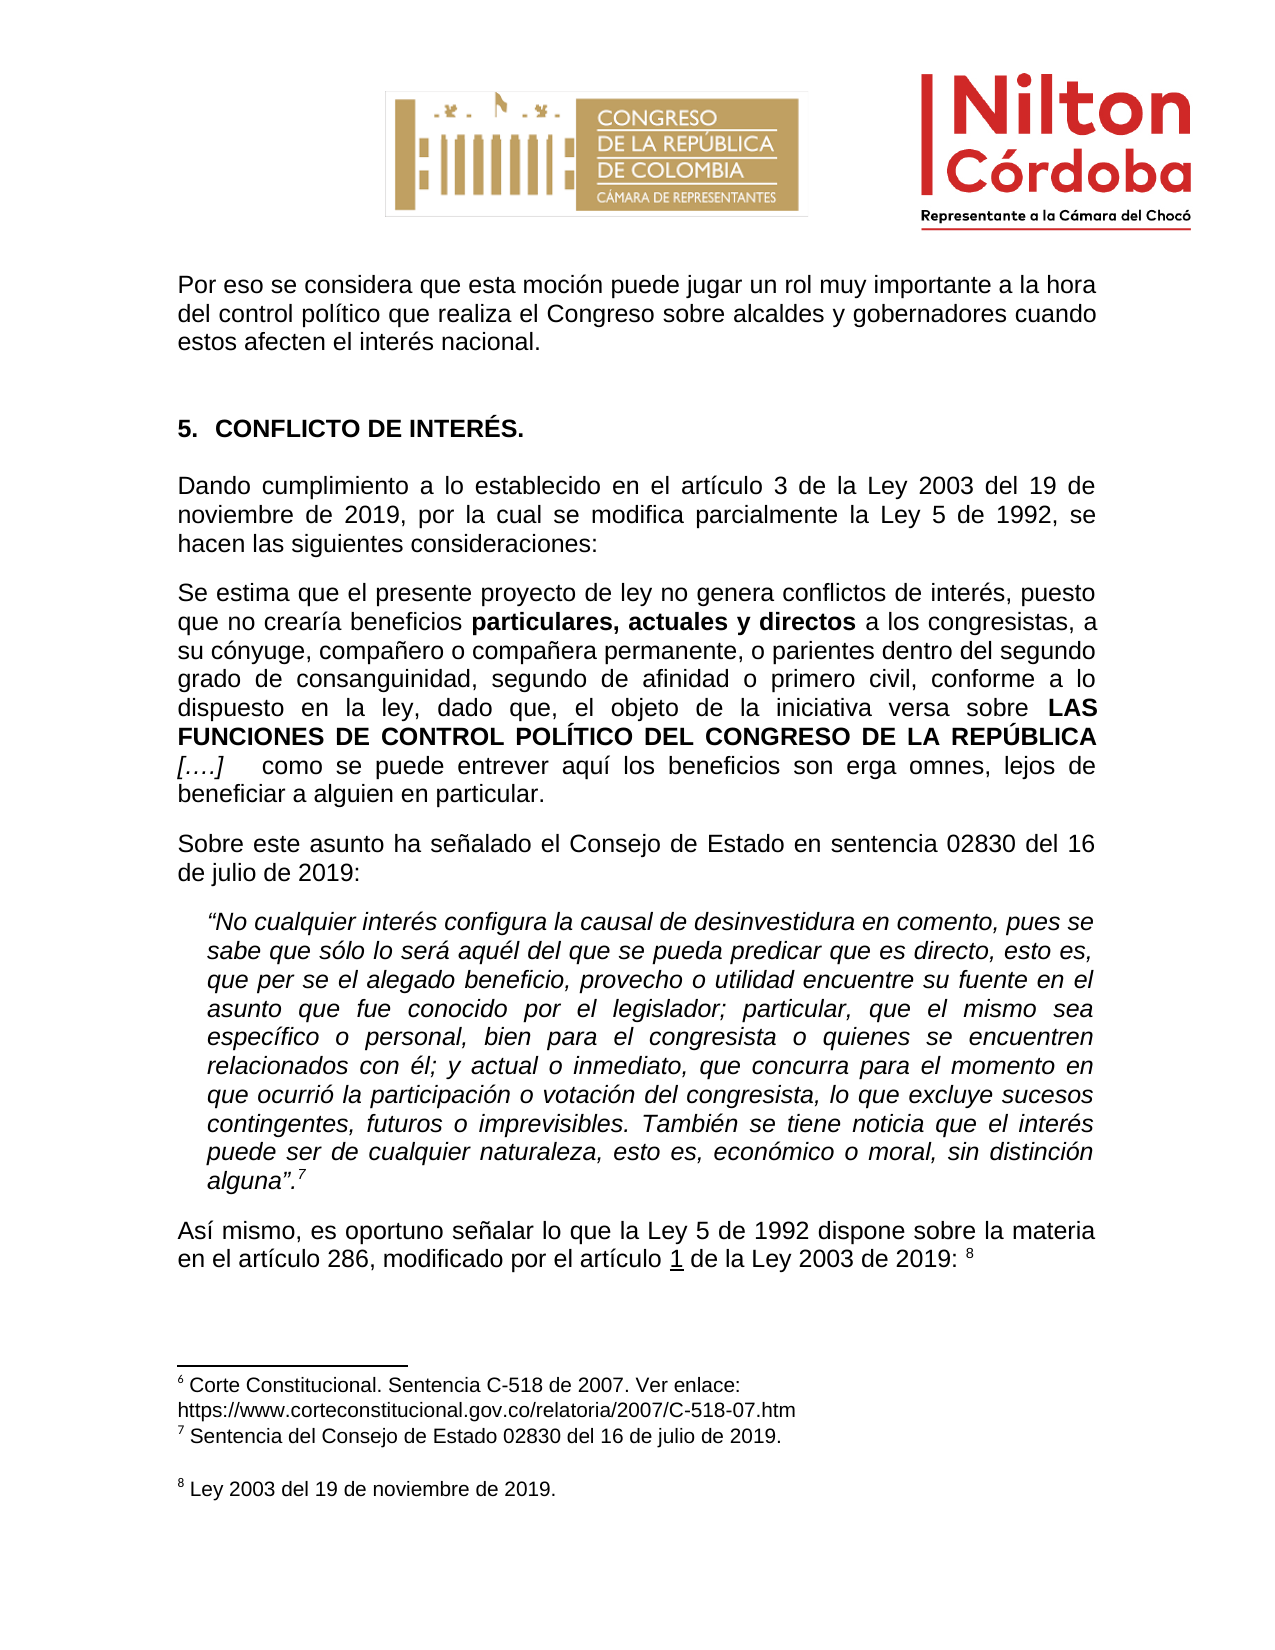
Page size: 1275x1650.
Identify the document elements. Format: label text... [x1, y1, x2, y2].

text Sobre este asunto ha señalado el Consejo de Estado en sentencia 02830 del 16 de julio de 2019: [177, 829, 1098, 887]
text Dando cumplimiento a lo establecido en el artículo 3 de la Ley 2003 del 19 de noviembre de 2019, por la cual se modifica parcialmente la Ley 5 de 1992, se hacen las siguientes consideraciones: [177, 471, 1098, 557]
text Se estima que el presente proyecto de ley no genera conflictos de interés, puesto que no crearía beneficios particulares, actuales y directos a los congresistas, a su cónyuge, compañero o compañera permanente, o parientes dentro del segundo grado de consanguinidad, segundo de afinidad o primero civil, conforme a lo dispuesto en la ley, dado que, el objeto de la iniciativa versa sobre LAS FUNCIONES DE CONTROL POLÍTICO DEL CONGRESO DE LA REPÚBLICA [….] como se puede entrever aquí los beneficios son erga omnes, lejos de beneficiar a alguien en particular. [177, 578, 1098, 808]
picture [911, 49, 1209, 236]
text “No cualquier interés configura la causal de desinvestidura en comento, pues se sabe que sólo lo será aquél del que se pueda predicar que es directo, esto es, que per se el alegado beneficio, provecho o utilidad encuentre su fuente en el asunto que fue conocido por el legislador; particular, que el mismo sea específico o personal, bien para el congresista o quienes se encuentren relacionados con él; y actual o inmediato, que concurra para el momento en que ocurrió la participación o votación del congresista, lo que excluye sucesos contingentes, futuros o imprevisibles. También se tiene noticia que el interés puede ser de cualquier naturaleza, esto es, económico o moral, sin distinción alguna”. [207, 907, 1098, 1195]
text Por eso se considera que esta moción puede jugar un rol muy importante a la hora del control político que realiza el Congreso sobre alcaldes y gobernadores cuando estos afecten el interés nacional. [177, 270, 1098, 356]
list CONFLICTO DE INTERÉS. [177, 414, 1098, 442]
text Así mismo, es oportuno señalar lo que la Ley 5 de 1992 dispone sobre la materia en el artículo 286, modificado por el artículo 1 de la Ley 2003 de 2019: [177, 1216, 1098, 1273]
picture [385, 91, 809, 217]
